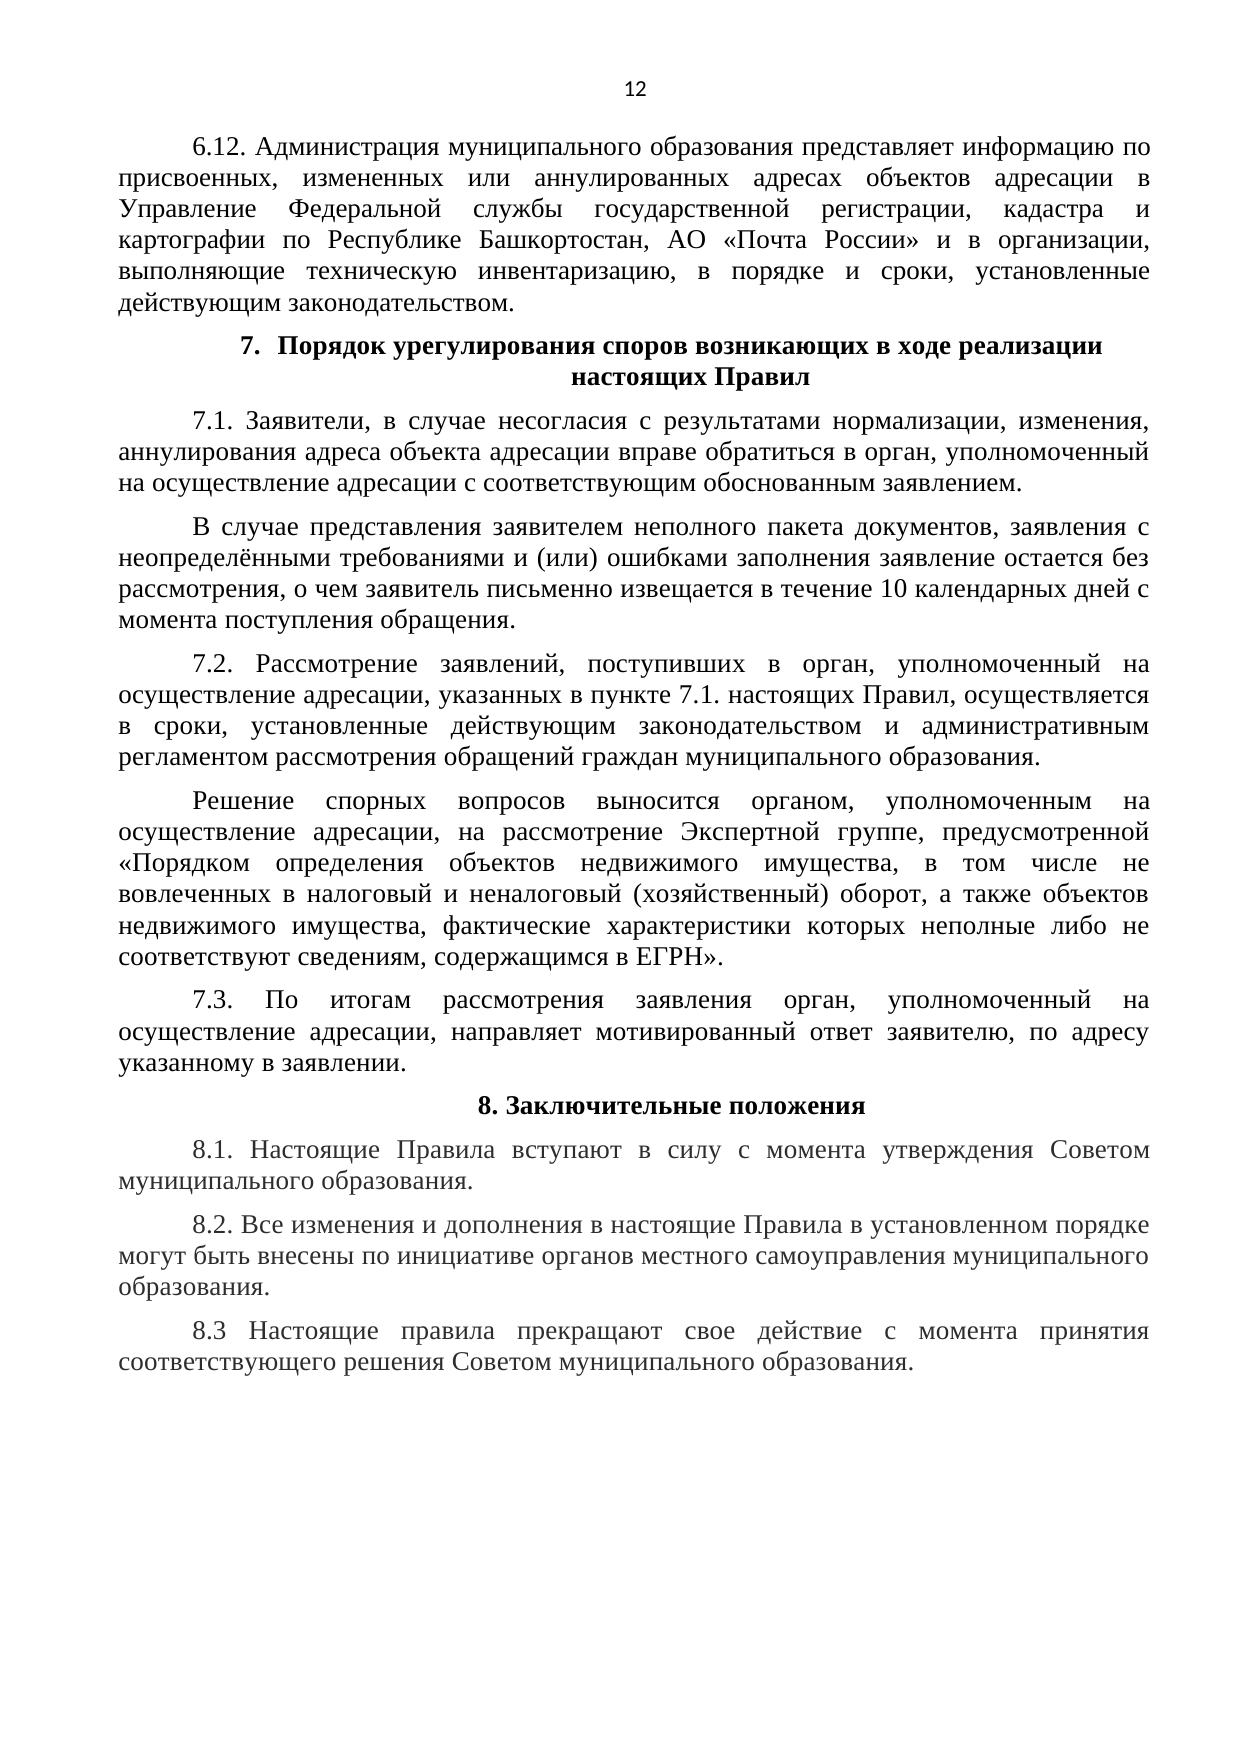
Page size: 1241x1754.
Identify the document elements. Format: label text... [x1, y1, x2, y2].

list Порядок урегулирования споров возникающих в ходе реализации настоящих Правил [192, 329, 1152, 392]
text 7.2. Рассмотрение заявлений, поступивших в орган, уполномоченный на осуществление адресации, указанных в пункте 7.1. настоящих Правил, осуществляется в сроки, установленные действующим законодательством и административным регламентом рассмотрения обращений граждан муниципального образования. [118, 647, 1152, 772]
text 8.1. Настоящие Правила вступают в силу с момента утверждения Советом муниципального образования. [118, 1133, 1152, 1195]
text 8.2. Все изменения и дополнения в настоящие Правила в установленном порядке могут быть внесены по инициативе органов местного самоуправления муниципального образования. [118, 1208, 1152, 1301]
text 8. Заключительные положения [118, 1089, 1152, 1121]
text 7.1. Заявители, в случае несогласия с результатами нормализации, изменения, аннулирования адреса объекта адресации вправе обратиться в орган, уполномоченный на осуществление адресации с соответствующим обоснованным заявлением. [118, 404, 1152, 497]
text Решение спорных вопросов выносится органом, уполномоченным на осуществление адресации, на рассмотрение Экспертной группе, предусмотренной «Порядком определения объектов недвижимого имущества, в том числе не вовлеченных в налоговый и неналоговый (хозяйственный) оборот, а также объектов недвижимого имущества, фактические характеристики которых неполные либо не соответствуют сведениям, содержащимся в ЕГРН». [118, 784, 1152, 971]
text 6.12. Администрация муниципального образования представляет информацию по присвоенных, измененных или аннулированных адресах объектов адресации в Управление Федеральной службы государственной регистрации, кадастра и картографии по Республике Башкортостан, АО «Почта России» и в организации, выполняющие техническую инвентаризацию, в порядке и сроки, установленные действующим законодательством. [118, 130, 1152, 317]
text 7.3. По итогам рассмотрения заявления орган, уполномоченный на осуществление адресации, направляет мотивированный ответ заявителю, по адресу указанному в заявлении. [118, 983, 1152, 1077]
text В случае представления заявителем неполного пакета документов, заявления с неопределёнными требованиями и (или) ошибками заполнения заявление остается без рассмотрения, о чем заявитель письменно извещается в течение 10 календарных дней с момента поступления обращения. [118, 510, 1152, 634]
text 8.3 Настоящие правила прекращают свое действие с момента принятия соответствующего решения Советом муниципального образования. [118, 1314, 1152, 1376]
